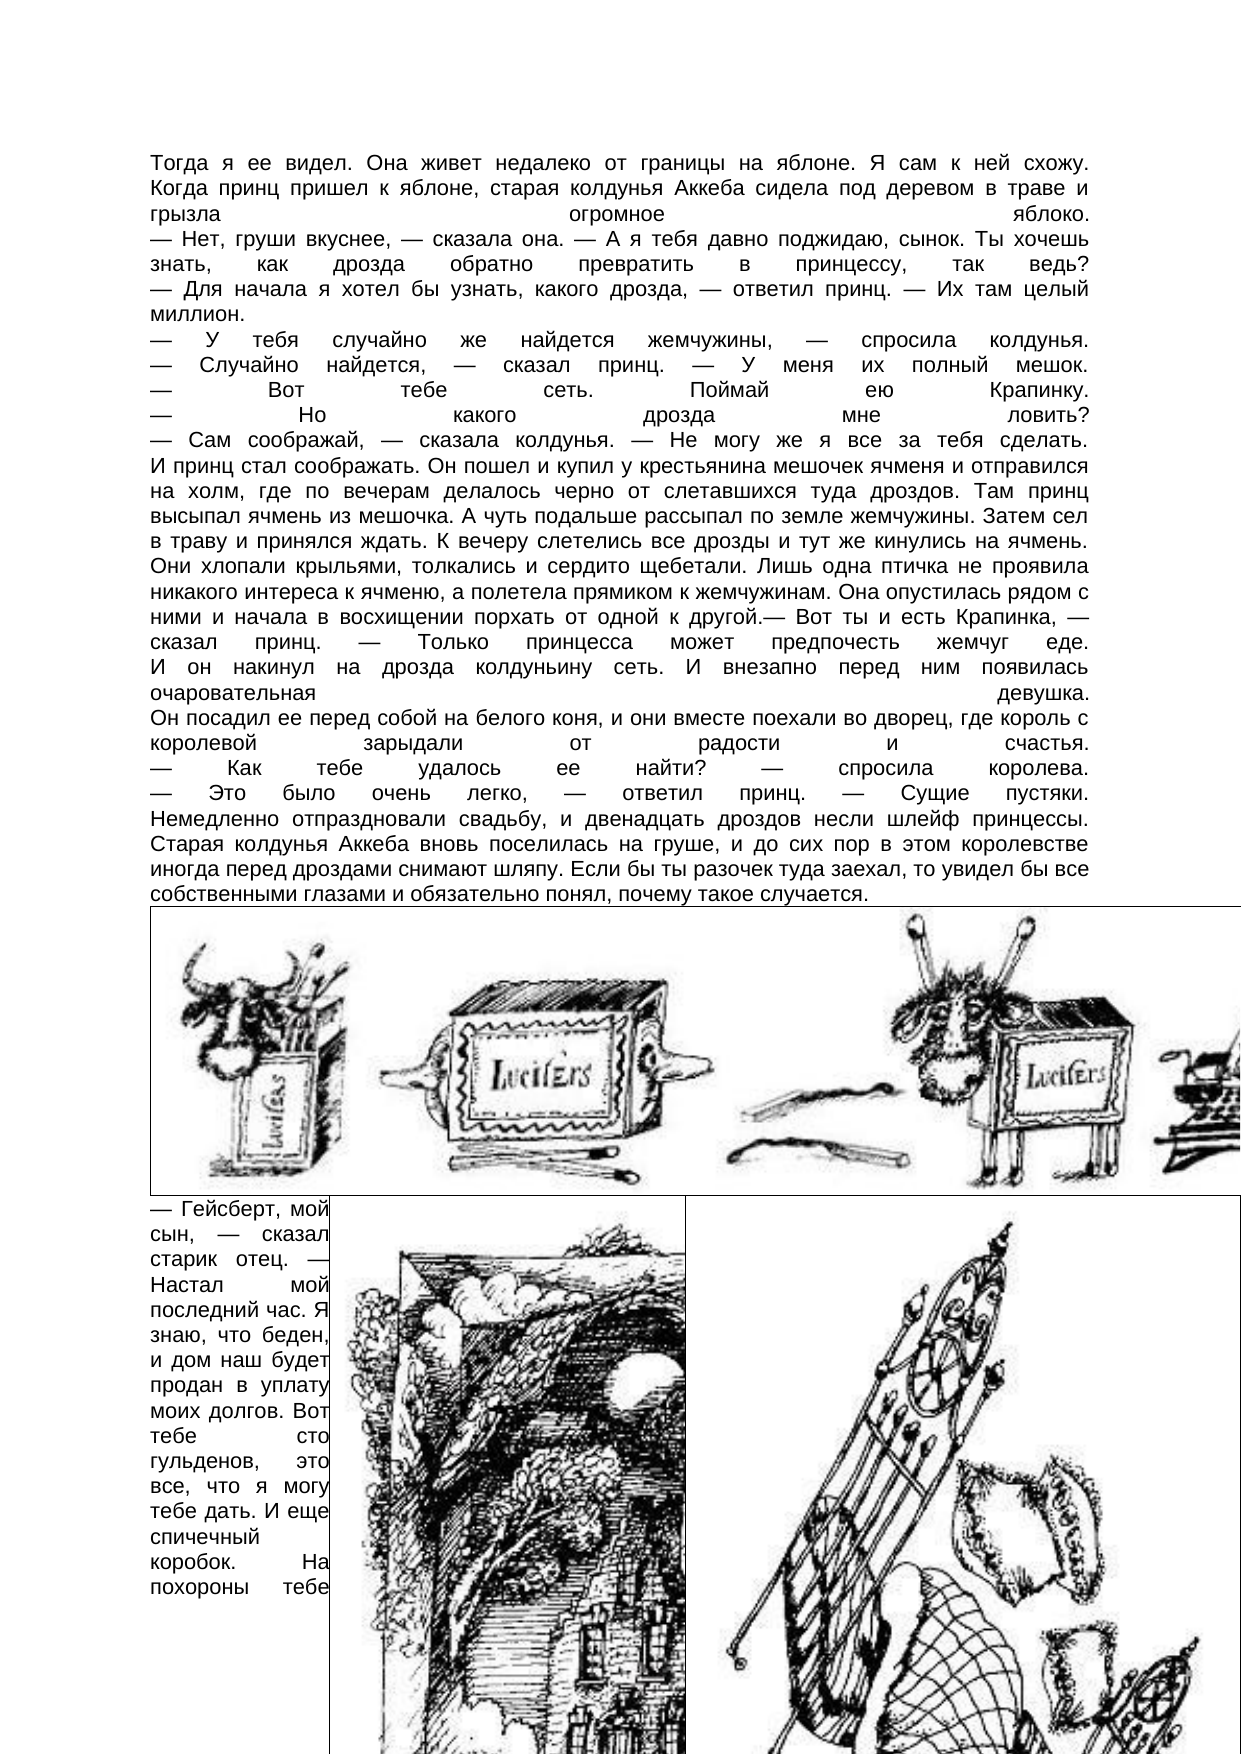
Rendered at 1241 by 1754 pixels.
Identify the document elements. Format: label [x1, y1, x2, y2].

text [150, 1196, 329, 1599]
picture [151, 907, 1241, 1195]
picture [330, 1196, 685, 1754]
text [150, 150, 1090, 906]
picture [686, 1196, 1240, 1754]
